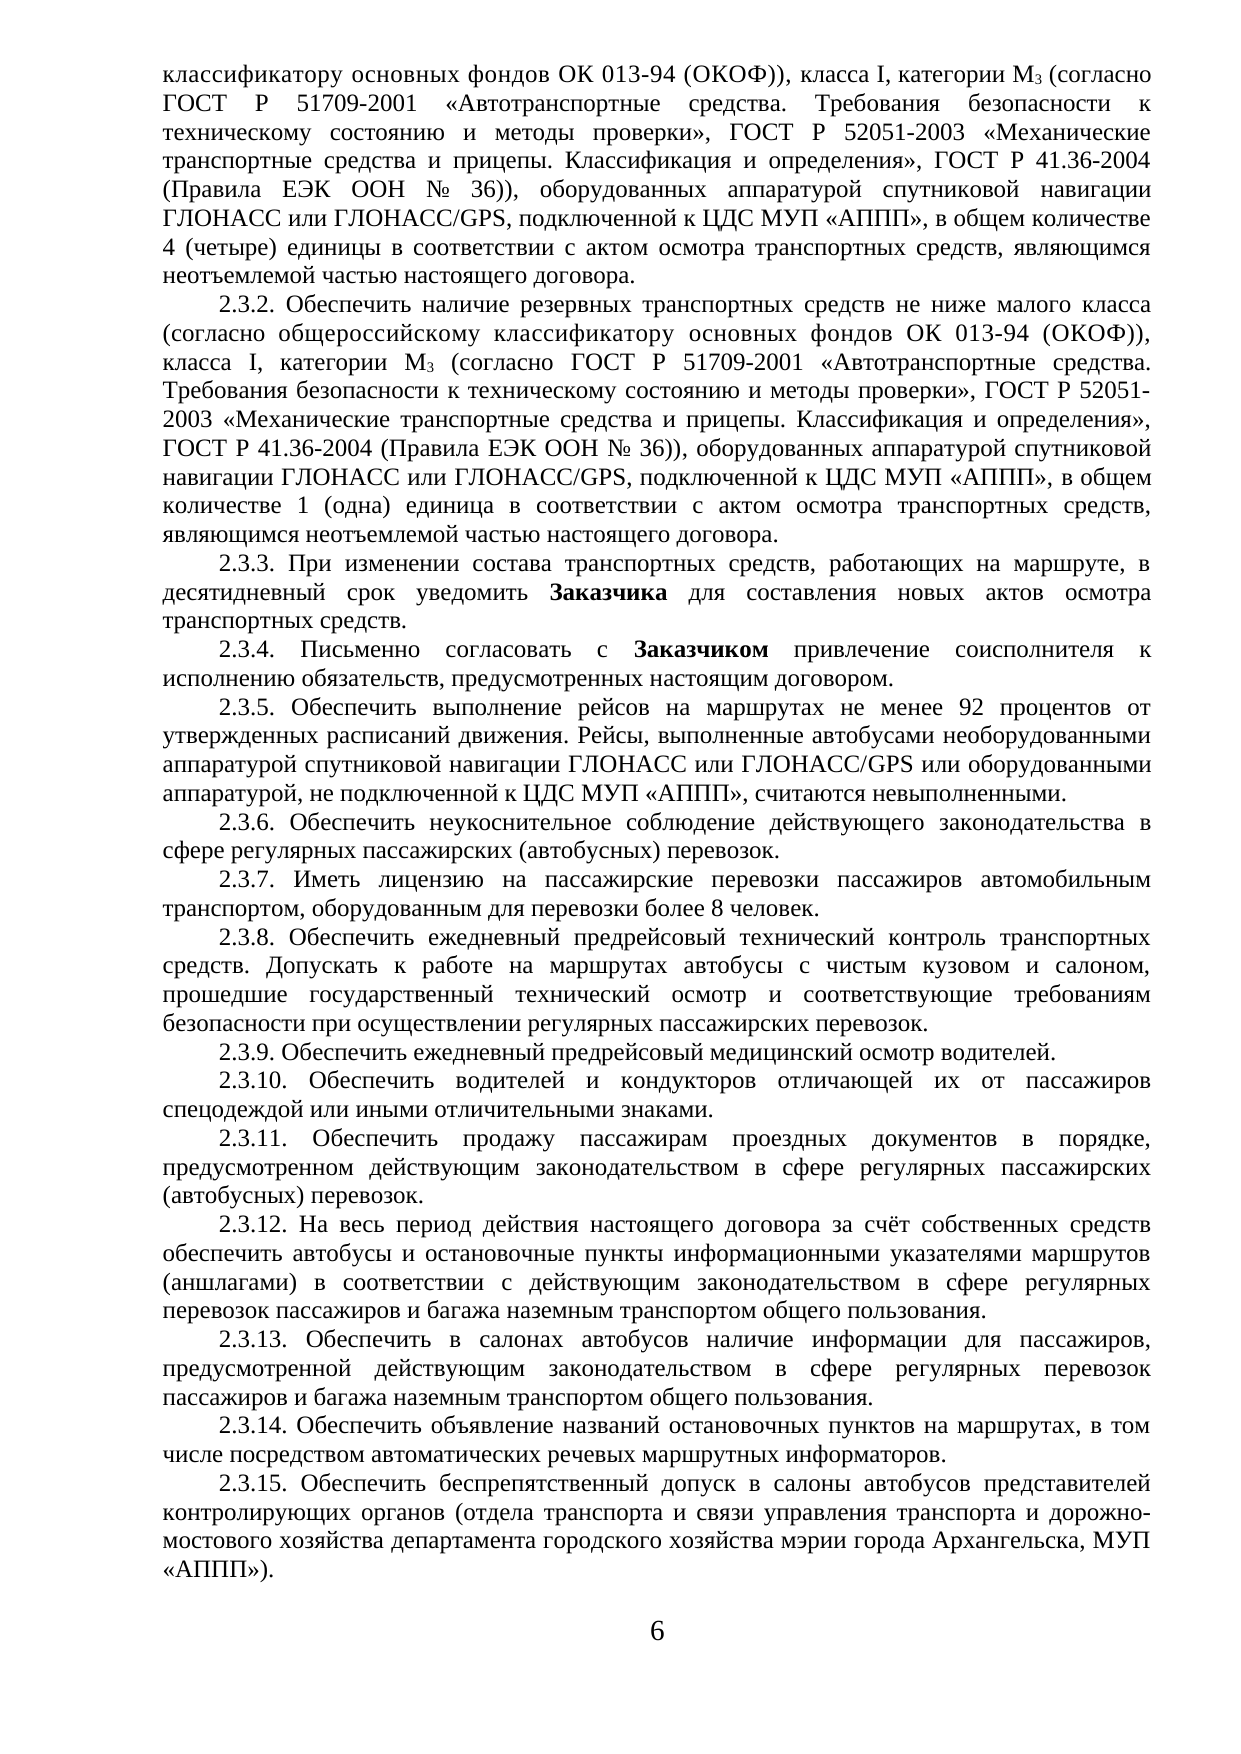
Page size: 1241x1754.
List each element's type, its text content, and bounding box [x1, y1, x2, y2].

text 2.3.14. Обеспечить объявление названий остановочных пунктов на маршрутах, в том числе посредством автоматических речевых маршрутных информаторов. [162, 1410, 1152, 1468]
text 2.3.7. Иметь лицензию на пассажирские перевозки пассажиров автомобильным транспортом, оборудованным для перевозки более 8 человек. [162, 864, 1152, 922]
text 2.3.12. На весь период действия настоящего договора за счёт собственных средств обеспечить автобусы и остановочные пункты информационными указателями маршрутов (аншлагами) в соответствии с действующим законодательством в сфере регулярных перевозок пассажиров и багажа наземным транспортом общего пользования. [162, 1209, 1152, 1324]
text 2.3.4. Письменно согласовать с Заказчиком привлечение соисполнителя к исполнению обязательств, предусмотренных настоящим договором. [162, 634, 1152, 692]
text 2.3.5. Обеспечить выполнение рейсов на маршрутах не менее 92 процентов от утвержденных расписаний движения. Рейсы, выполненные автобусами необорудованными аппаратурой спутниковой навигации ГЛОНАСС или ГЛОНАСС/GPS или оборудованными аппаратурой, не подключенной к ЦДС МУП «АППП», считаются невыполненными. [162, 692, 1152, 807]
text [162, 59, 1152, 289]
text 2.3.8. Обеспечить ежедневный предрейсовый технический контроль транспортных средств. Допускать к работе на маршрутах автобусы с чистым кузовом и салоном, прошедшие государственный технический осмотр и соответствующие требованиям безопасности при осуществлении регулярных пассажирских перевозок. [162, 922, 1152, 1037]
text 2.3.2. Обеспечить наличие резервных транспортных средств не ниже малого класса (согласно общероссийскому классификатору основных фондов ОК 013-94 (ОКОФ)), класса I, категории М3 (согласно ГОСТ Р 51709-2001 «Автотранспортные средства. Требования безопасности к техническому состоянию и методы проверки», ГОСТ Р 52051-2003 «Механические транспортные средства и прицепы. Классификация и определения», ГОСТ Р 41.36-2004 (Правила ЕЭК ООН № 36)), оборудованных аппаратурой спутниковой навигации ГЛОНАСС или ГЛОНАСС/GPS, подключенной к ЦДС МУП «АППП», в общем количестве 1 (одна) единица в соответствии с актом осмотра транспортных средств, являющимся неотъемлемой частью настоящего договора. [162, 289, 1152, 548]
text 2.3.9. Обеспечить ежедневный предрейсовый медицинский осмотр водителей. [162, 1037, 1152, 1065]
text 2.3.13. Обеспечить в салонах автобусов наличие информации для пассажиров, предусмотренной действующим законодательством в сфере регулярных перевозок пассажиров и багажа наземным транспортом общего пользования. [162, 1324, 1152, 1410]
text 2.3.10. Обеспечить водителей и кондукторов отличающей их от пассажиров спецодеждой или иными отличительными знаками. [162, 1065, 1152, 1123]
text 2.3.15. Обеспечить беспрепятственный допуск в салоны автобусов представителей контролирующих органов (отдела транспорта и связи управления транспорта и дорожно-мостового хозяйства департамента городского хозяйства мэрии города Архангельска, МУП «АППП»). [162, 1468, 1152, 1583]
text 2.3.3. При изменении состава транспортных средств, работающих на маршруте, в десятидневный срок уведомить Заказчика для составления новых актов осмотра транспортных средств. [162, 548, 1152, 634]
text 2.3.11. Обеспечить продажу пассажирам проездных документов в порядке, предусмотренном действующим законодательством в сфере регулярных пассажирских (автобусных) перевозок. [162, 1123, 1152, 1209]
text 2.3.6. Обеспечить неукоснительное соблюдение действующего законодательства в сфере регулярных пассажирских (автобусных) перевозок. [162, 807, 1152, 864]
